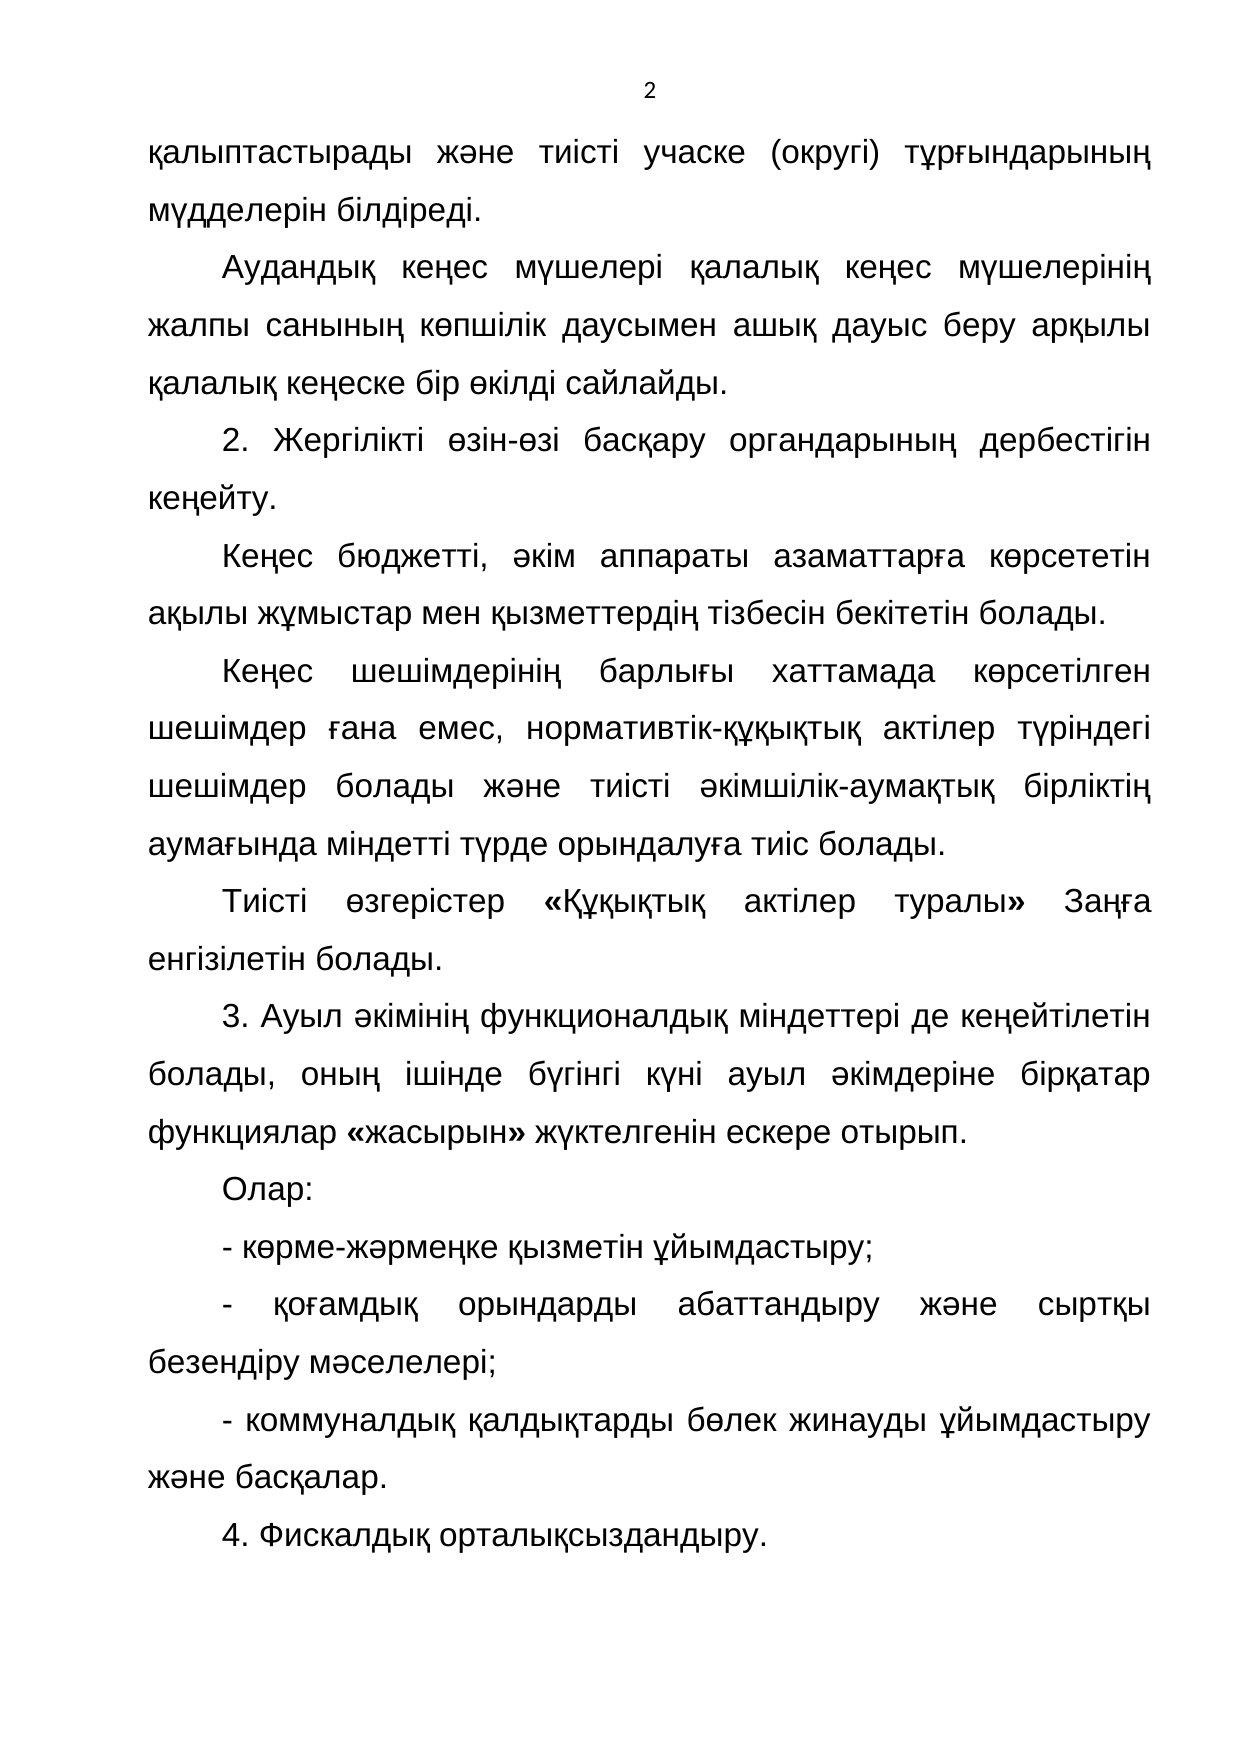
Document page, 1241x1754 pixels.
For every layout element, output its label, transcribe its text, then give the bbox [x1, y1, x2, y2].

text 2. Жергілікті өзін-өзі басқару органдарының дербестігін кеңейту. [148, 420, 1152, 516]
text Кеңес шешімдерінің барлығы хаттамада көрсетілген шешімдер ғана емес, нормативтік-құқықтық актілер түріндегі шешімдер болады және тиісті әкімшілік-аумақтық бірліктің аумағында міндетті түрде орындалуға тиіс болады. [148, 651, 1152, 862]
text Олар: [148, 1169, 1152, 1208]
text Тиісті өзгерістер «Құқықтық актілер туралы» Заңға енгізілетін болады. [148, 881, 1152, 977]
text Кеңес бюджетті, әкім аппараты азаматтарға көрсететін ақылы жұмыстар мен қызметтердің тізбесін бекітетін болады. [148, 536, 1152, 632]
text Аудандық кеңес мүшелері қалалық кеңес мүшелерінің жалпы санының көпшілік даусымен ашық дауыс беру арқылы қалалық кеңеске бір өкілді сайлайды. [148, 248, 1152, 401]
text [148, 132, 1152, 228]
text 3. Ауыл әкімінің функционалдық міндеттері де кеңейтілетін болады, оның ішінде бүгінгі күні ауыл әкімдеріне бірқатар функциялар «жасырын» жүктелгенін ескере отырып. [148, 996, 1152, 1150]
text - көрме-жәрмеңке қызметін ұйымдастыру; [148, 1227, 1152, 1265]
text - коммуналдық қалдықтарды бөлек жинауды ұйымдастыру және басқалар. [148, 1400, 1152, 1496]
text - қоғамдық орындарды абаттандыру және сыртқы безендіру мәселелері; [148, 1284, 1152, 1381]
text 4. Фискалдық орталықсыздандыру. [148, 1515, 1152, 1553]
